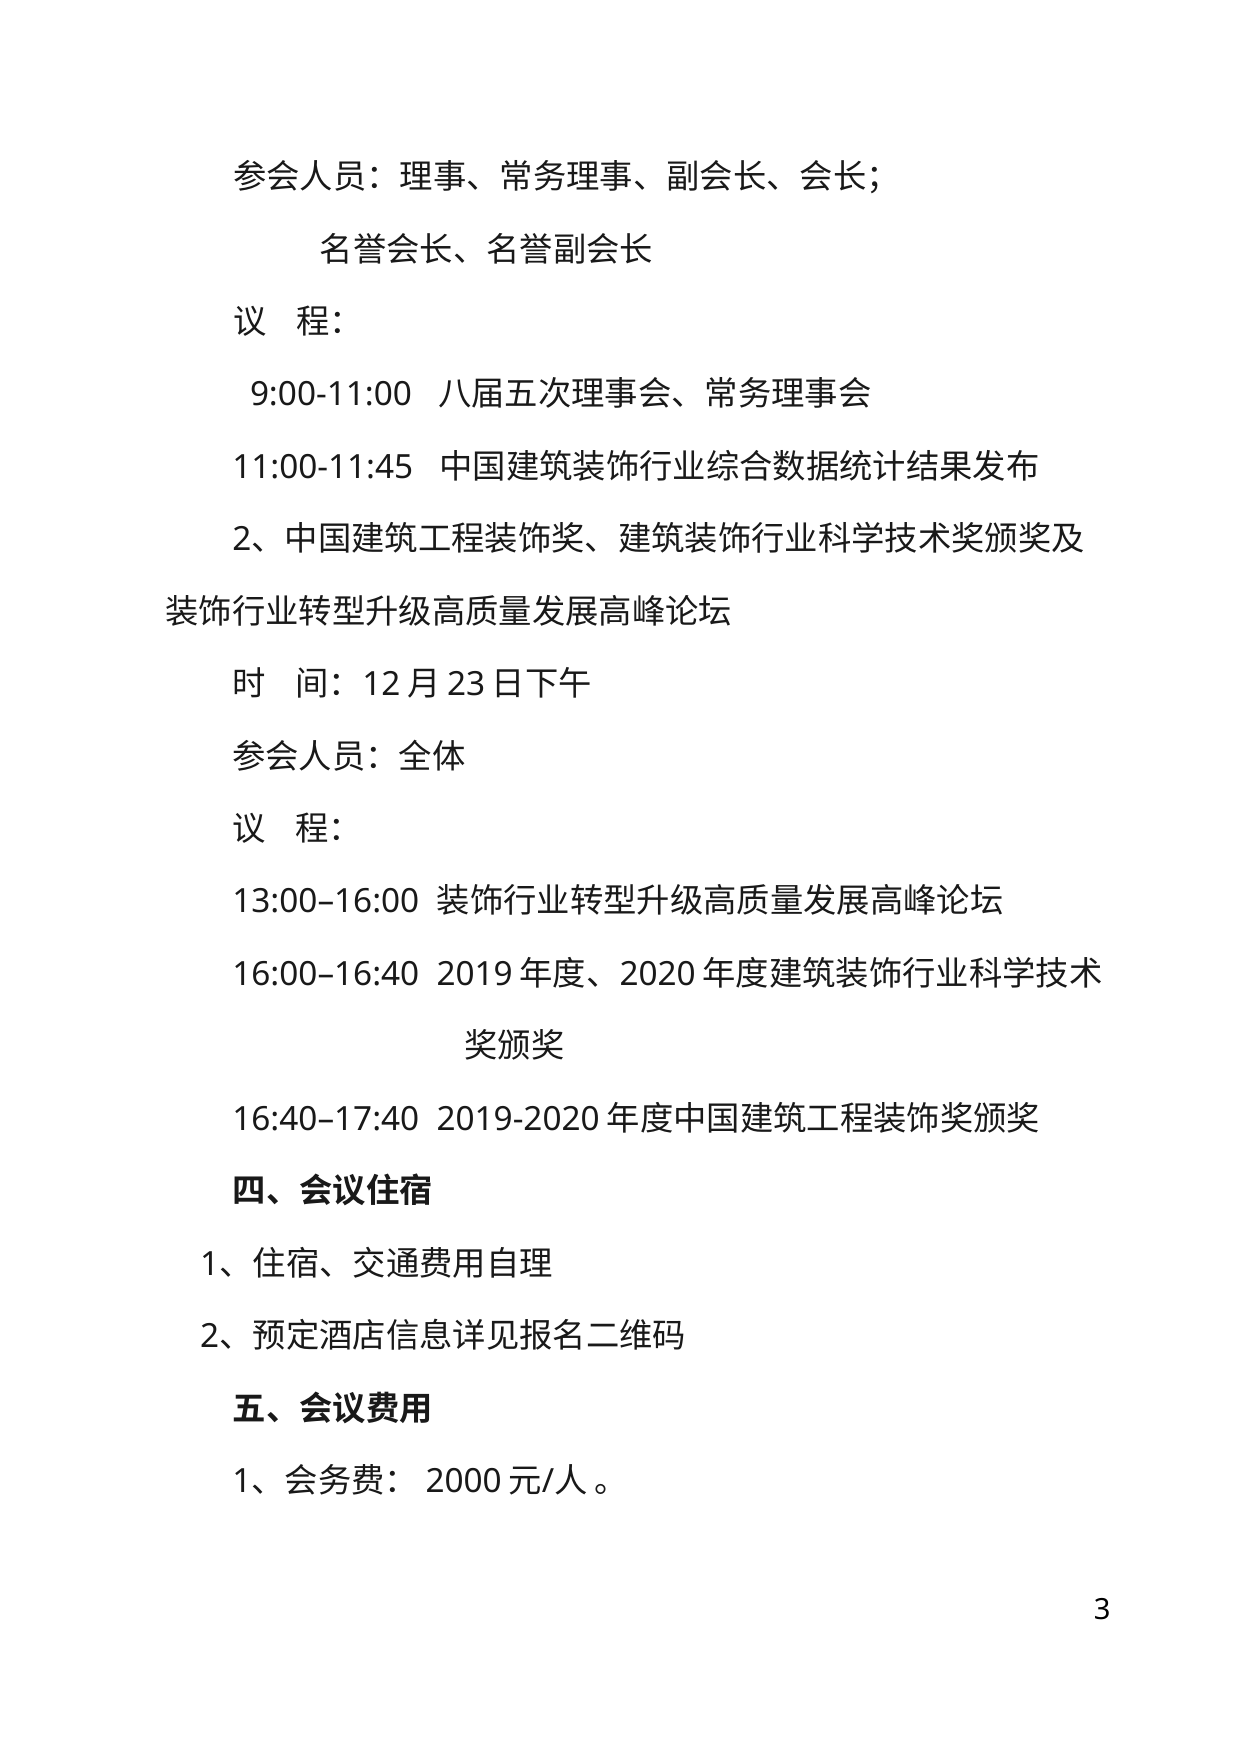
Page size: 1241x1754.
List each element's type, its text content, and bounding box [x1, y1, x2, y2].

text 13:00–16:00 装饰行业转型升级高质量发展高峰论坛 [165, 874, 1110, 923]
text 16:00–16:40 2019年度、2020年度建筑装饰行业科学技术奖颁奖 [232, 947, 1110, 1067]
text 9:00-11:00 八届五次理事会、常务理事会 [165, 367, 1110, 415]
text 2、预定酒店信息详见报名二维码 [165, 1309, 1110, 1357]
text 参会人员：理事、常务理事、副会长、会长； [165, 150, 1110, 198]
text 议 程： [165, 295, 1110, 343]
text 1、会务费： 2000元/人 。 [165, 1454, 1110, 1502]
text 2、中国建筑工程装饰奖、建筑装饰行业科学技术奖颁奖及装饰行业转型升级高质量发展高峰论坛 [165, 512, 1110, 633]
text 名誉会长、名誉副会长 [165, 222, 1110, 271]
text 11:00-11:45 中国建筑装饰行业综合数据统计结果发布 [165, 439, 1110, 488]
text 议 程： [165, 802, 1110, 850]
text 时 间：12月23日下午 [165, 657, 1110, 705]
text 16:40–17:40 2019-2020年度中国建筑工程装饰奖颁奖 [165, 1092, 1110, 1140]
text 四、会议住宿 [165, 1164, 1110, 1212]
text 五、会议费用 [165, 1382, 1110, 1430]
text 参会人员：全体 [165, 729, 1110, 778]
text 1、住宿、交通费用自理 [165, 1236, 1110, 1285]
